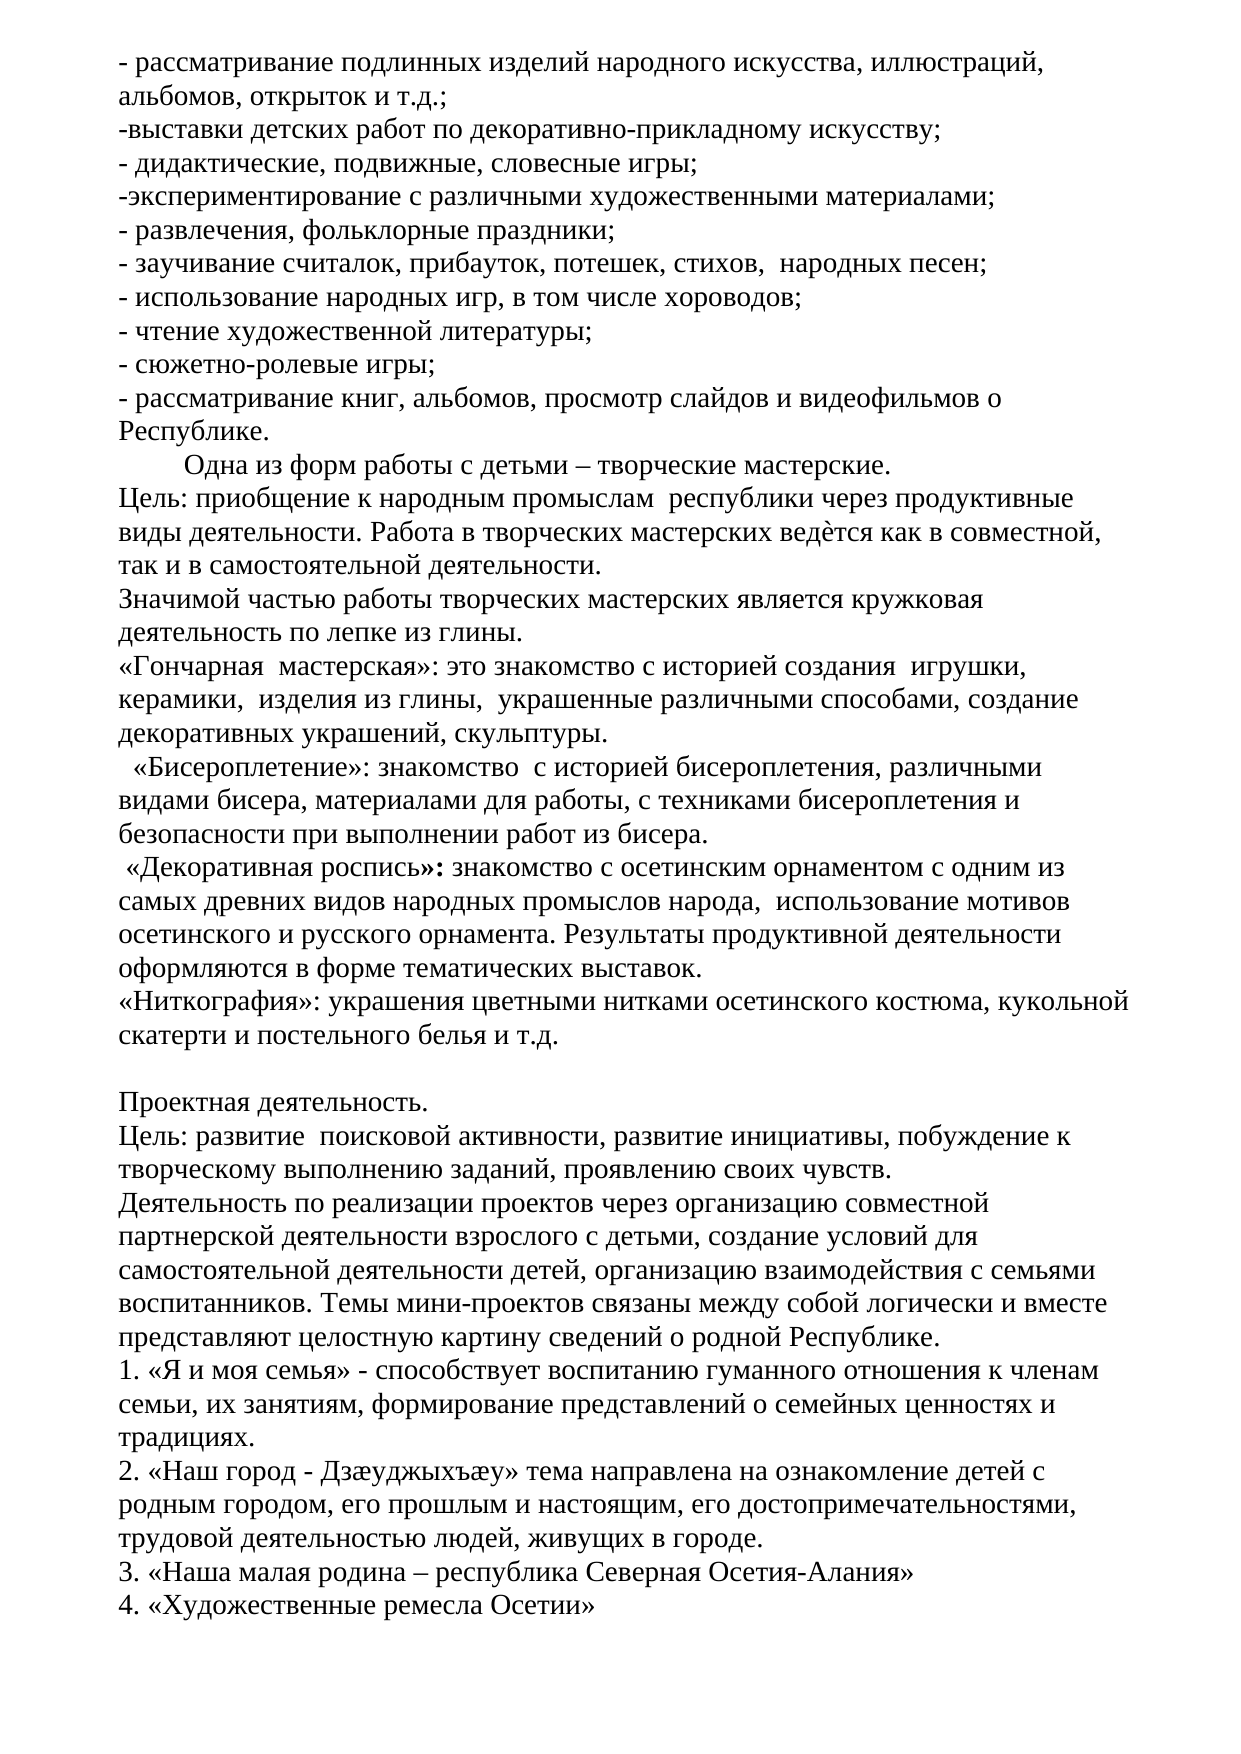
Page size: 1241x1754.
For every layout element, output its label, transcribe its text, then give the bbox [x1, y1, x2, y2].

text - дидактические, подвижные, словесные игры; [118, 145, 1137, 178]
text «Гончарная мастерская»: это знакомство с историей создания игрушки, керамики, изделия из глины, украшенные различными способами, создание декоративных украшений, скульптуры. [118, 648, 1137, 749]
text Деятельность по реализации проектов через организацию совместной партнерской деятельности взрослого с детьми, создание условий для самостоятельной деятельности детей, организацию взаимодействия с семьями воспитанников. Темы мини-проектов связаны между собой логически и вместе представляют целостную картину сведений о родной Республике. [118, 1185, 1137, 1352]
text 1. «Я и моя семья» - способствует воспитанию гуманного отношения к членам семьи, их занятиям, формирование представлений о семейных ценностях и традициях. [118, 1352, 1137, 1453]
text -экспериментирование с различными художественными материалами; [118, 178, 1137, 212]
text Проектная деятельность. [118, 1084, 1137, 1118]
text - использование народных игр, в том числе хороводов; [118, 279, 1137, 313]
text 4. «Художественные ремесла Осетии» [118, 1587, 1137, 1621]
text - сюжетно-ролевые игры; [118, 346, 1137, 380]
text Одна из форм работы с детьми – творческие мастерские. [118, 447, 1137, 480]
text «Декоративная роспись»: знакомство с осетинским орнаментом с одним из самых древних видов народных промыслов народа, использование мотивов осетинского и русского орнамента. Результаты продуктивной деятельности оформляются в форме тематических выставок. [118, 849, 1137, 983]
text «Ниткография»: украшения цветными нитками осетинского костюма, кукольной скатерти и постельного белья и т.д. [118, 983, 1137, 1051]
text - чтение художественной литературы; [118, 313, 1137, 346]
text - заучивание считалок, прибауток, потешек, стихов, народных песен; [118, 246, 1137, 279]
text Цель: развитие поисковой активности, развитие инициативы, побуждение к творческому выполнению заданий, проявлению своих чувств. [118, 1118, 1137, 1185]
text «Бисероплетение»: знакомство с историей бисероплетения, различными видами бисера, материалами для работы, с техниками бисероплетения и безопасности при выполнении работ из бисера. [118, 749, 1137, 849]
text -выставки детских работ по декоративно-прикладному искусству; [118, 111, 1137, 145]
text - развлечения, фольклорные праздники; [118, 212, 1137, 246]
text Значимой частью работы творческих мастерских является кружковая деятельность по лепке из глины. [118, 581, 1137, 648]
text - рассматривание подлинных изделий народного искусства, иллюстраций, альбомов, открыток и т.д.; [118, 44, 1137, 111]
text Цель: приобщение к народным промыслам республики через продуктивные виды деятельности. Работа в творческих мастерских ведѐтся как в совместной, так и в самостоятельной деятельности. [118, 480, 1137, 581]
text 3. «Наша малая родина – республика Северная Осетия-Алания» [118, 1554, 1137, 1587]
text - рассматривание книг, альбомов, просмотр слайдов и видеофильмов о Республике. [118, 380, 1137, 447]
text 2. «Наш город - Дзæуджыхъæу» тема направлена на ознакомление детей с родным городом, его прошлым и настоящим, его достопримечательностями, трудовой деятельностью людей, живущих в городе. [118, 1453, 1137, 1554]
